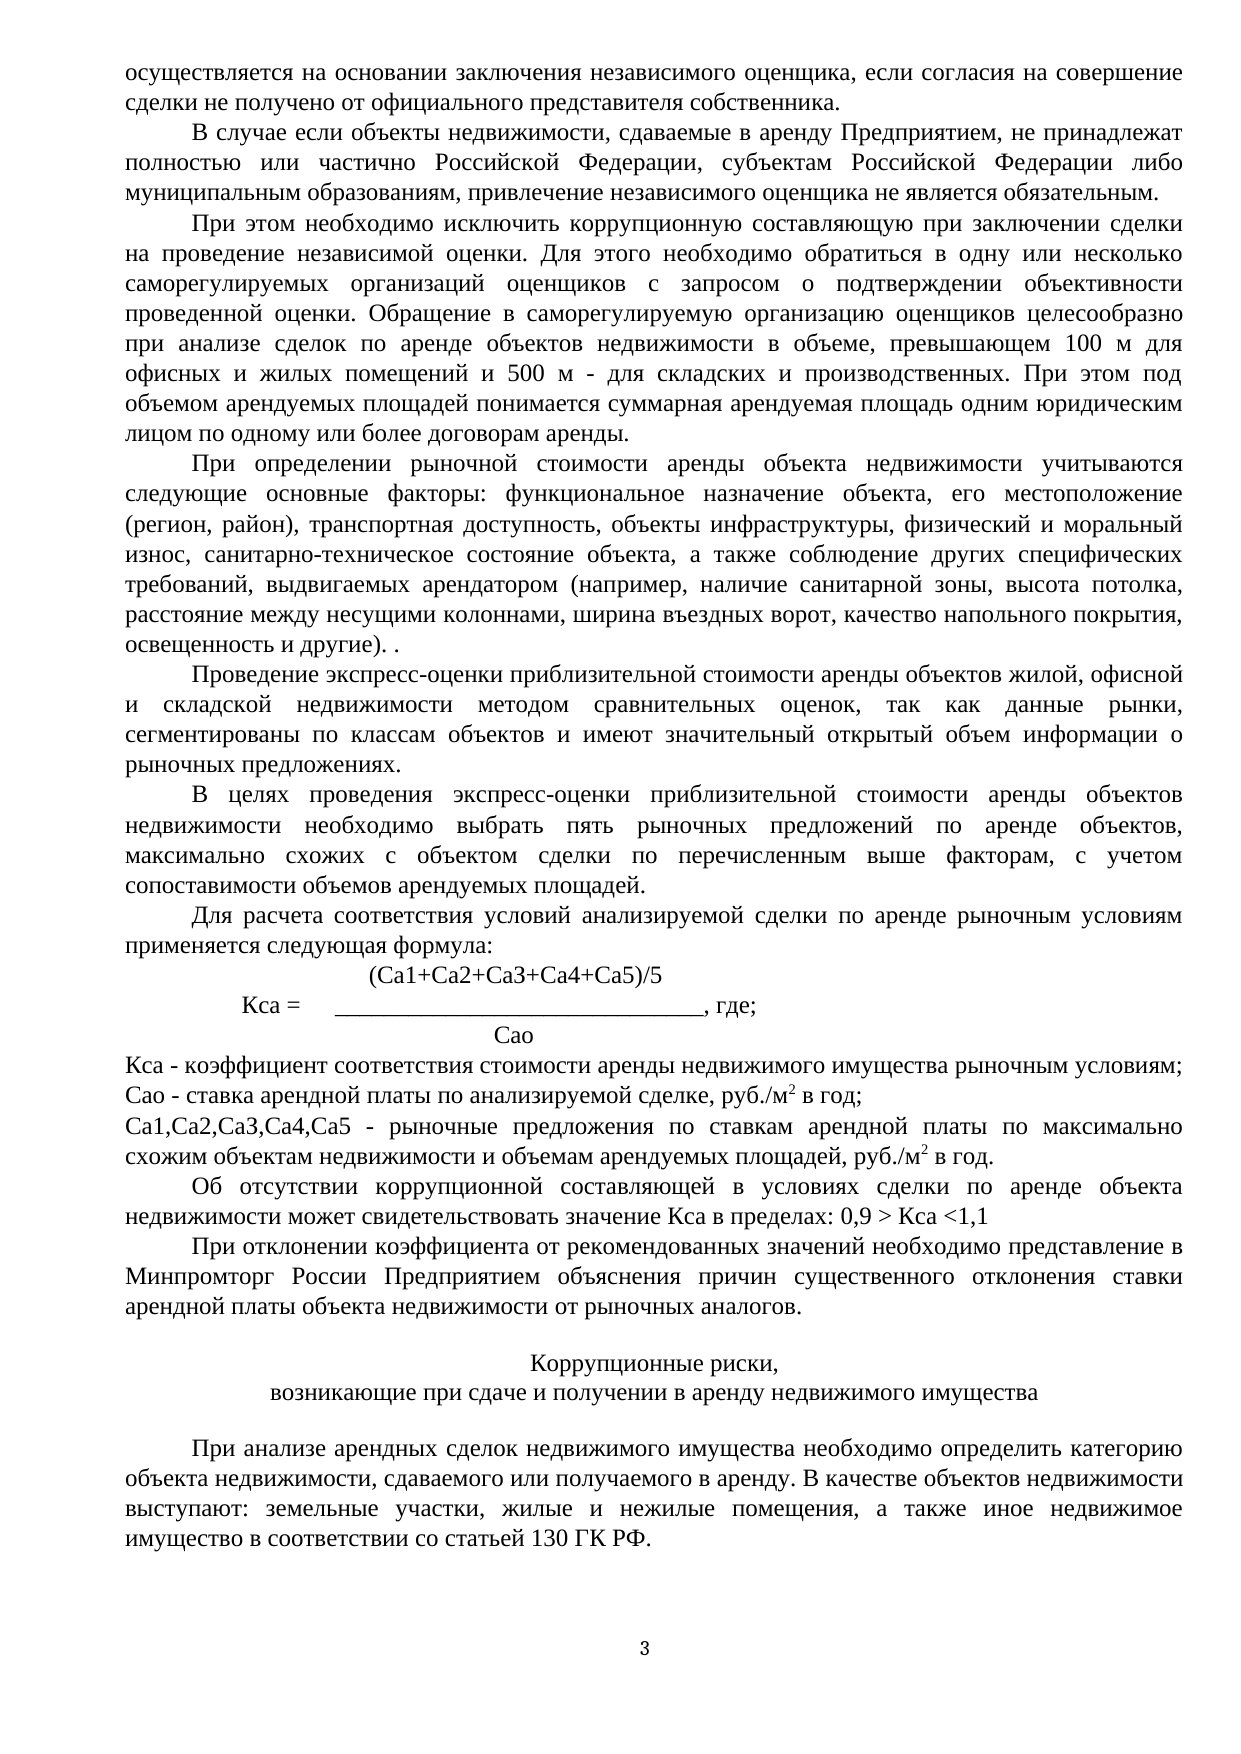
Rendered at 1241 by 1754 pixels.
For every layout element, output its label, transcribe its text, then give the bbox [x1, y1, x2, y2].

text Об отсутствии коррупционной составляющей в условиях сделки по аренде объекта недвижимости может свидетельствовать значение Кса в пределах: 0,9 > Кса <1,1 [125, 1171, 1184, 1230]
text Сао [493, 1020, 1184, 1049]
text Сао - ставка арендной платы по анализируемой сделке, руб./м2 в год; [125, 1081, 1184, 1109]
text (Са1+Са2+СаЗ+Са4+Са5)/5 [368, 960, 1184, 989]
text Са1,Са2,СаЗ,Са4,Са5 - рыночные предложения по ставкам арендной платы по максимально схожим объектам недвижимости и объемам арендуемых площадей, руб./м2 в год. [125, 1111, 1184, 1169]
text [125, 57, 1184, 116]
text Кса - коэффициент соответствия стоимости аренды недвижимого имущества рыночным условиям; [125, 1051, 1184, 1079]
text При анализе арендных сделок недвижимого имущества необходимо определить категорию объекта недвижимости, сдаваемого или получаемого в аренду. В качестве объектов недвижимости выступают: земельные участки, жилые и нежилые помещения, а также иное недвижимое имущество в соответствии со статьей 130 ГК РФ. [125, 1433, 1184, 1552]
text При определении рыночной стоимости аренды объекта недвижимости учитываются следующие основные факторы: функциональное назначение объекта, его местоположение (регион, район), транспортная доступность, объекты инфраструктуры, физический и моральный износ, санитарно-техническое состояние объекта, а также соблюдение других специфических требований, выдвигаемых арендатором (например, наличие санитарной зоны, высота потолка, расстояние между несущими колоннами, ширина въездных ворот, качество напольного покрытия, освещенность и другие). . [125, 448, 1184, 658]
text Для расчета соответствия условий анализируемой сделки по аренде рыночным условиям применяется следующая формула: [125, 900, 1184, 959]
text При отклонении коэффициента от рекомендованных значений необходимо представление в Минпромторг России Предприятием объяснения причин существенного отклонения ставки арендной платы объекта недвижимости от рыночных аналогов. [125, 1231, 1184, 1320]
text При этом необходимо исключить коррупционную составляющую при заключении сделки на проведение независимой оценки. Для этого необходимо обратиться в одну или несколько саморегулируемых организаций оценщиков с запросом о подтверждении объективности проведенной оценки. Обращение в саморегулируемую организацию оценщиков целесообразно при анализе сделок по аренде объектов недвижимости в объеме, превышающем 100 м для офисных и жилых помещений и 500 м - для складских и производственных. При этом под объемом арендуемых площадей понимается суммарная арендуемая площадь одним юридическим лицом по одному или более договорам аренды. [125, 208, 1184, 447]
text В случае если объекты недвижимости, сдаваемые в аренду Предприятием, не принадлежат полностью или частично Российской Федерации, субъектам Российской Федерации либо муниципальным образованиям, привлечение независимого оценщика не является обязательным. [125, 117, 1184, 206]
text Кса = , где; [241, 990, 1184, 1019]
text Коррупционные риски, возникающие при сдаче и получении в аренду недвижимого имущества [125, 1348, 1184, 1406]
text В целях проведения экспресс-оценки приблизительной стоимости аренды объектов недвижимости необходимо выбрать пять рыночных предложений по аренде объектов, максимально схожих с объектом сделки по перечисленным выше факторам, с учетом сопоставимости объемов арендуемых площадей. [125, 779, 1184, 899]
text Проведение экспресс-оценки приблизительной стоимости аренды объектов жилой, офисной и складской недвижимости методом сравнительных оценок, так как данные рынки, сегментированы по классам объектов и имеют значительный открытый объем информации о рыночных предложениях. [125, 659, 1184, 778]
